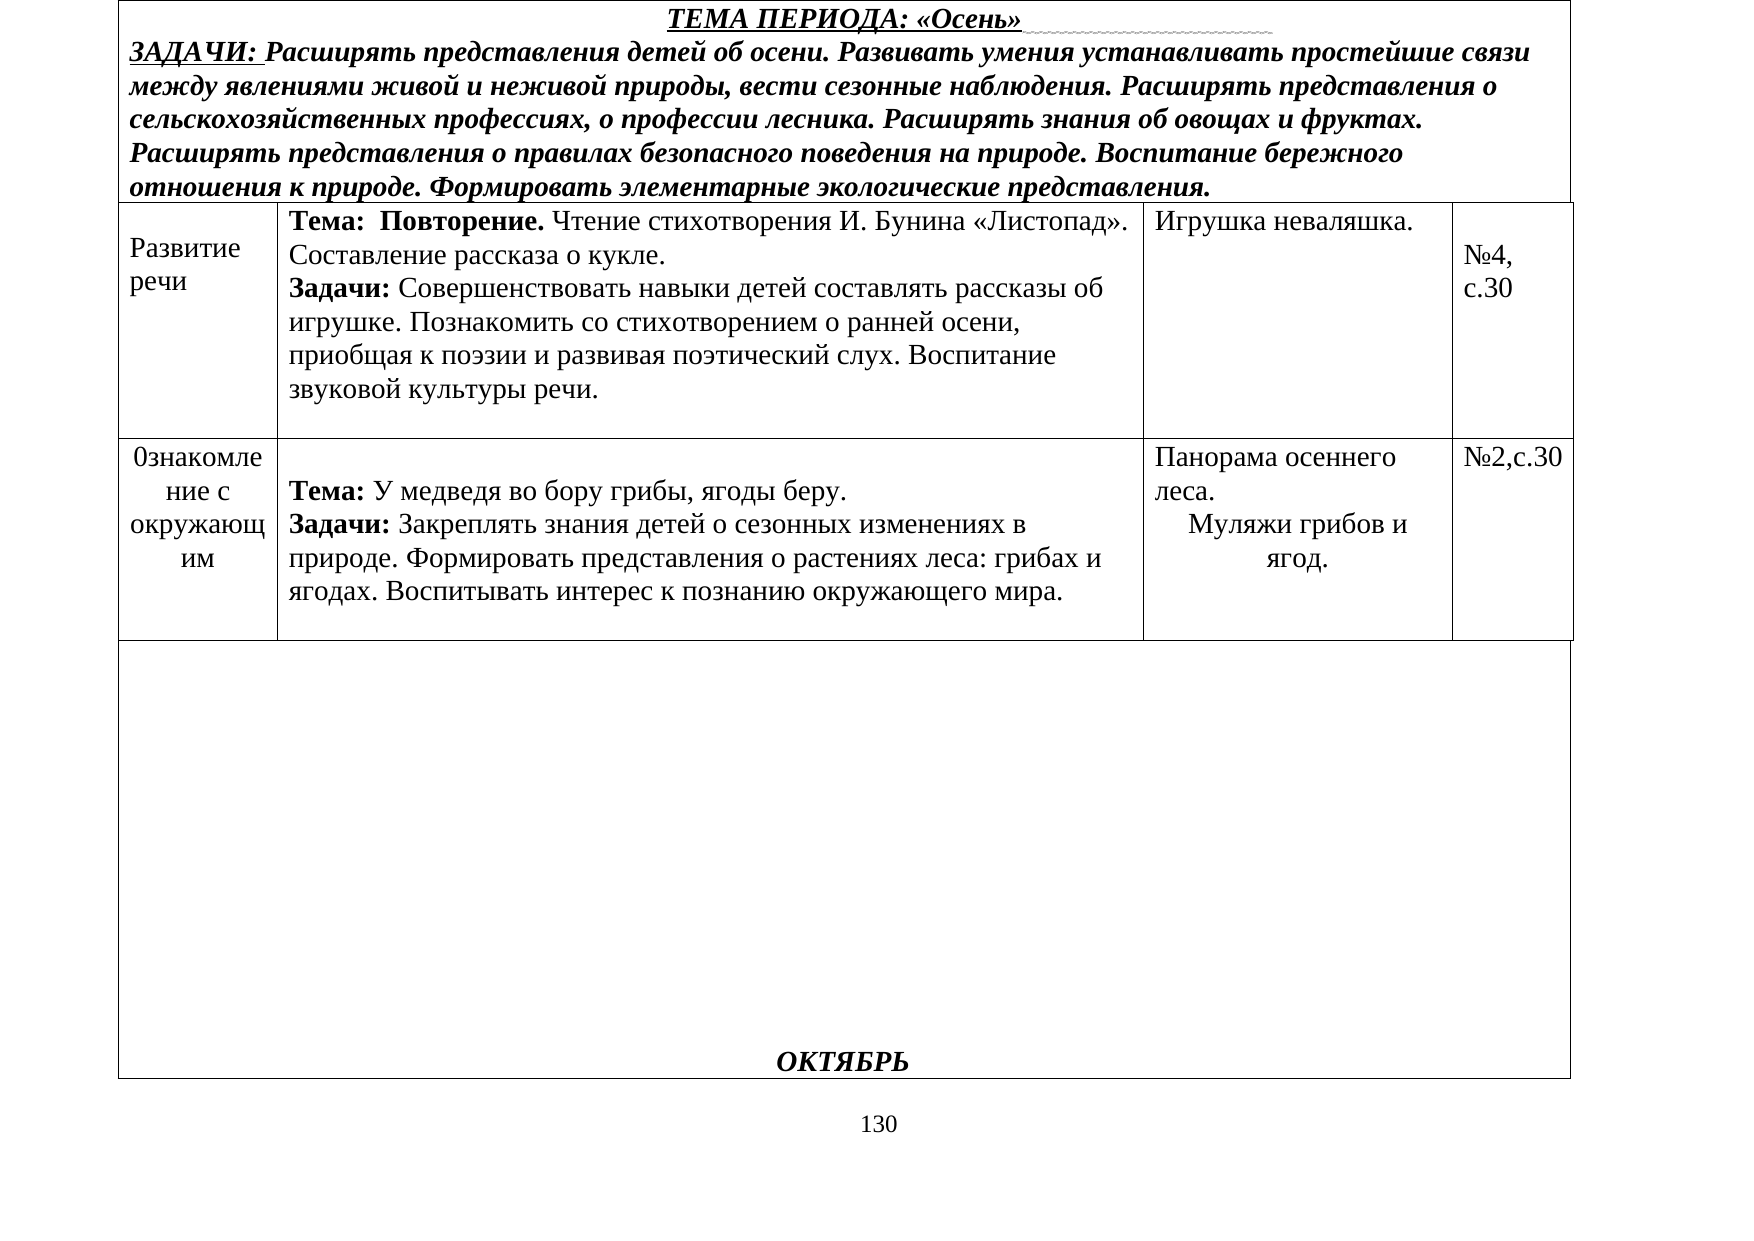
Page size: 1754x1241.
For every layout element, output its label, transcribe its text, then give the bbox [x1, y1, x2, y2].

table_cell Тема: У медведя во бору грибы, ягоды беру. Задачи: Закреплять знания детей о сезонных изменениях в природе. Формировать представления о растениях леса: грибах и ягодах. Воспитывать интерес к познанию окружающего мира. [278, 439, 1143, 640]
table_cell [119, 1, 1570, 202]
table_cell ОКТЯБРЬ [119, 641, 1570, 1077]
table_cell Тема: Повторение. Чтение стихотворения И. Бунина «Листопад». Составление рассказа о кукле. Задачи: Совершенствовать навыки детей составлять рассказы об игрушке. Познакомить со стихотворением о ранней осени, приобщая к поэзии и развивая поэтический слух. Воспитание звуковой культуры речи. [278, 203, 1143, 438]
table_cell №2,с.30 [1453, 439, 1573, 640]
table_cell №4, с.30 [1453, 203, 1573, 438]
table_cell Панорама осеннего леса. Муляжи грибов и ягод. [1144, 439, 1452, 640]
table_cell Развитие речи [119, 203, 277, 438]
table_cell Игрушка неваляшка. [1144, 203, 1452, 438]
table_cell 0знакомление с окружающим [119, 439, 277, 640]
